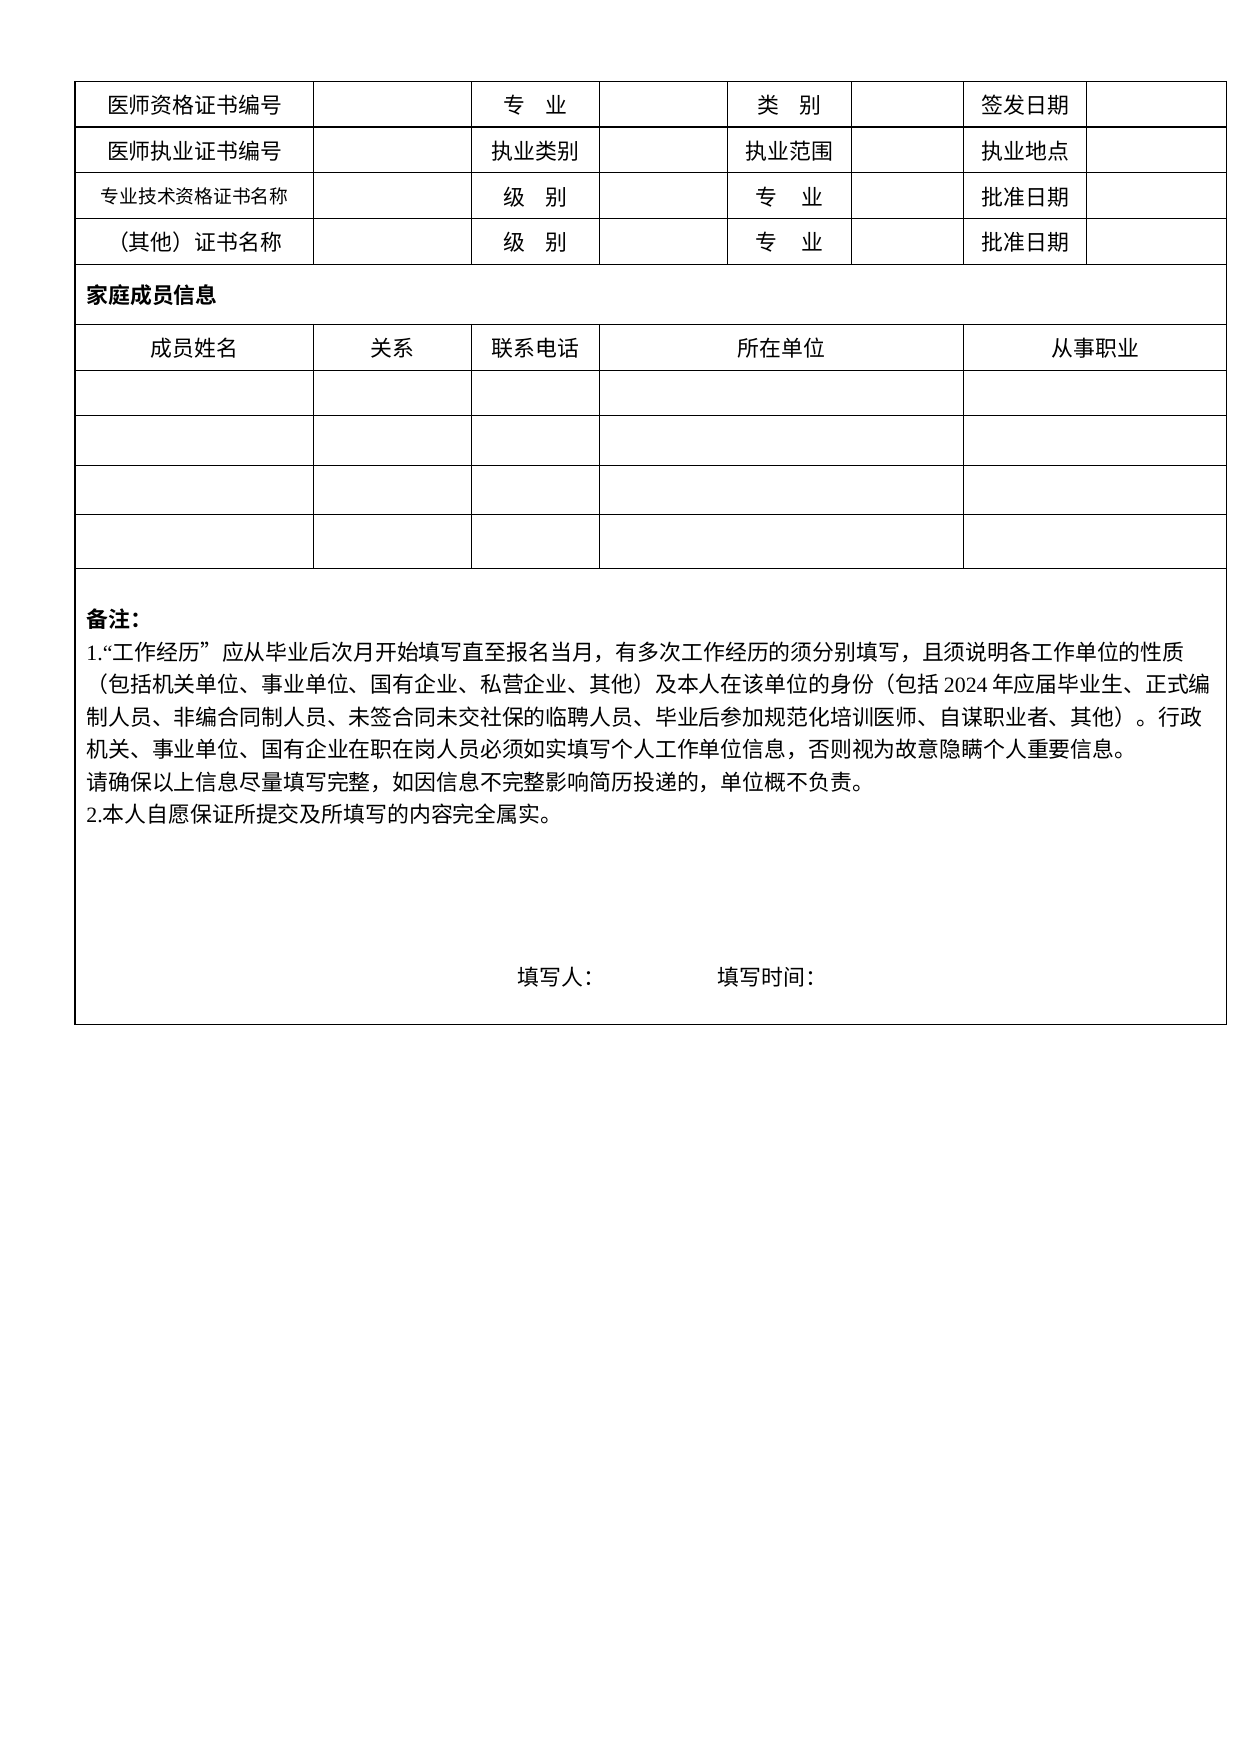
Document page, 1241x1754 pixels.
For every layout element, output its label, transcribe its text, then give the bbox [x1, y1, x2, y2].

table_cell 成员姓名 [76, 325, 313, 370]
table_cell [852, 128, 963, 172]
table_cell 专 业 [728, 219, 851, 264]
table_cell [852, 219, 963, 264]
table_cell [964, 466, 1226, 514]
table_cell [964, 416, 1226, 465]
table_cell [1087, 219, 1226, 264]
table_cell 批准日期 [964, 219, 1086, 264]
table_cell 专业技术资格证书名称 [76, 173, 313, 218]
table_cell [600, 82, 727, 126]
table_cell [76, 515, 313, 568]
table_cell 级 别 [472, 219, 599, 264]
table_cell [314, 515, 471, 568]
table_cell [964, 371, 1226, 415]
table_cell 医师执业证书编号 [76, 128, 313, 172]
table_cell 执业类别 [472, 128, 599, 172]
table_cell [472, 416, 599, 465]
table_cell [314, 371, 471, 415]
table_cell [314, 128, 471, 172]
table_cell （其他）证书名称 [76, 219, 313, 264]
table_cell 医师资格证书编号 [76, 82, 313, 126]
table_cell [600, 173, 727, 218]
table_cell 从事职业 [964, 325, 1226, 370]
table_cell 执业范围 [728, 128, 851, 172]
table_cell [852, 173, 963, 218]
table_cell [314, 416, 471, 465]
table_cell [76, 416, 313, 465]
table_cell 类 别 [728, 82, 851, 126]
table_cell 专 业 [728, 173, 851, 218]
table_cell [600, 416, 963, 465]
table_cell [1087, 82, 1226, 126]
table_cell [472, 466, 599, 514]
table_cell 级 别 [472, 173, 599, 218]
table_cell [76, 371, 313, 415]
table_cell [314, 82, 471, 126]
table_cell 批准日期 [964, 173, 1086, 218]
table_cell [472, 371, 599, 415]
table_cell [852, 82, 963, 126]
table_cell [76, 466, 313, 514]
table_cell [600, 371, 963, 415]
table_cell [600, 219, 727, 264]
table_cell 签发日期 [964, 82, 1086, 126]
table_cell [1087, 128, 1226, 172]
table_cell [964, 515, 1226, 568]
table_cell [314, 173, 471, 218]
table_cell 家庭成员信息 [76, 265, 1226, 324]
table_cell 联系电话 [472, 325, 599, 370]
table_cell 专 业 [472, 82, 599, 126]
table_cell [314, 466, 471, 514]
table_cell [1087, 173, 1226, 218]
table_cell 执业地点 [964, 128, 1086, 172]
table_cell 备注： 1.“工作经历”应从毕业后次月开始填写直至报名当月，有多次工作经历的须分别填写，且须说明各工作单位的性质（包括机关单位、事业单位、国有企业、私营企业、其他）及本人在该单位的身份（包括2024年应届毕业生、正式编制人员、非编合同制人员、未签合同未交社保的临聘人员、毕业后参加规范化培训医师、自谋职业者、其他）。行政机关、事业单位、国有企业在职在岗人员必须如实填写个人工作单位信息，否则视为故意隐瞒个人重要信息。 请确保以上信息尽量填写完整，如因信息不完整影响简历投递的，单位概不负责。 2.本人自愿保证所提交及所填写的内容完全属实。 填写人： 填写时间： [76, 569, 1226, 1024]
table_cell [600, 466, 963, 514]
table_cell [472, 515, 599, 568]
table_cell [600, 515, 963, 568]
table_cell 所在单位 [600, 325, 963, 370]
table_cell [600, 128, 727, 172]
table_cell 关系 [314, 325, 471, 370]
table_cell [314, 219, 471, 264]
